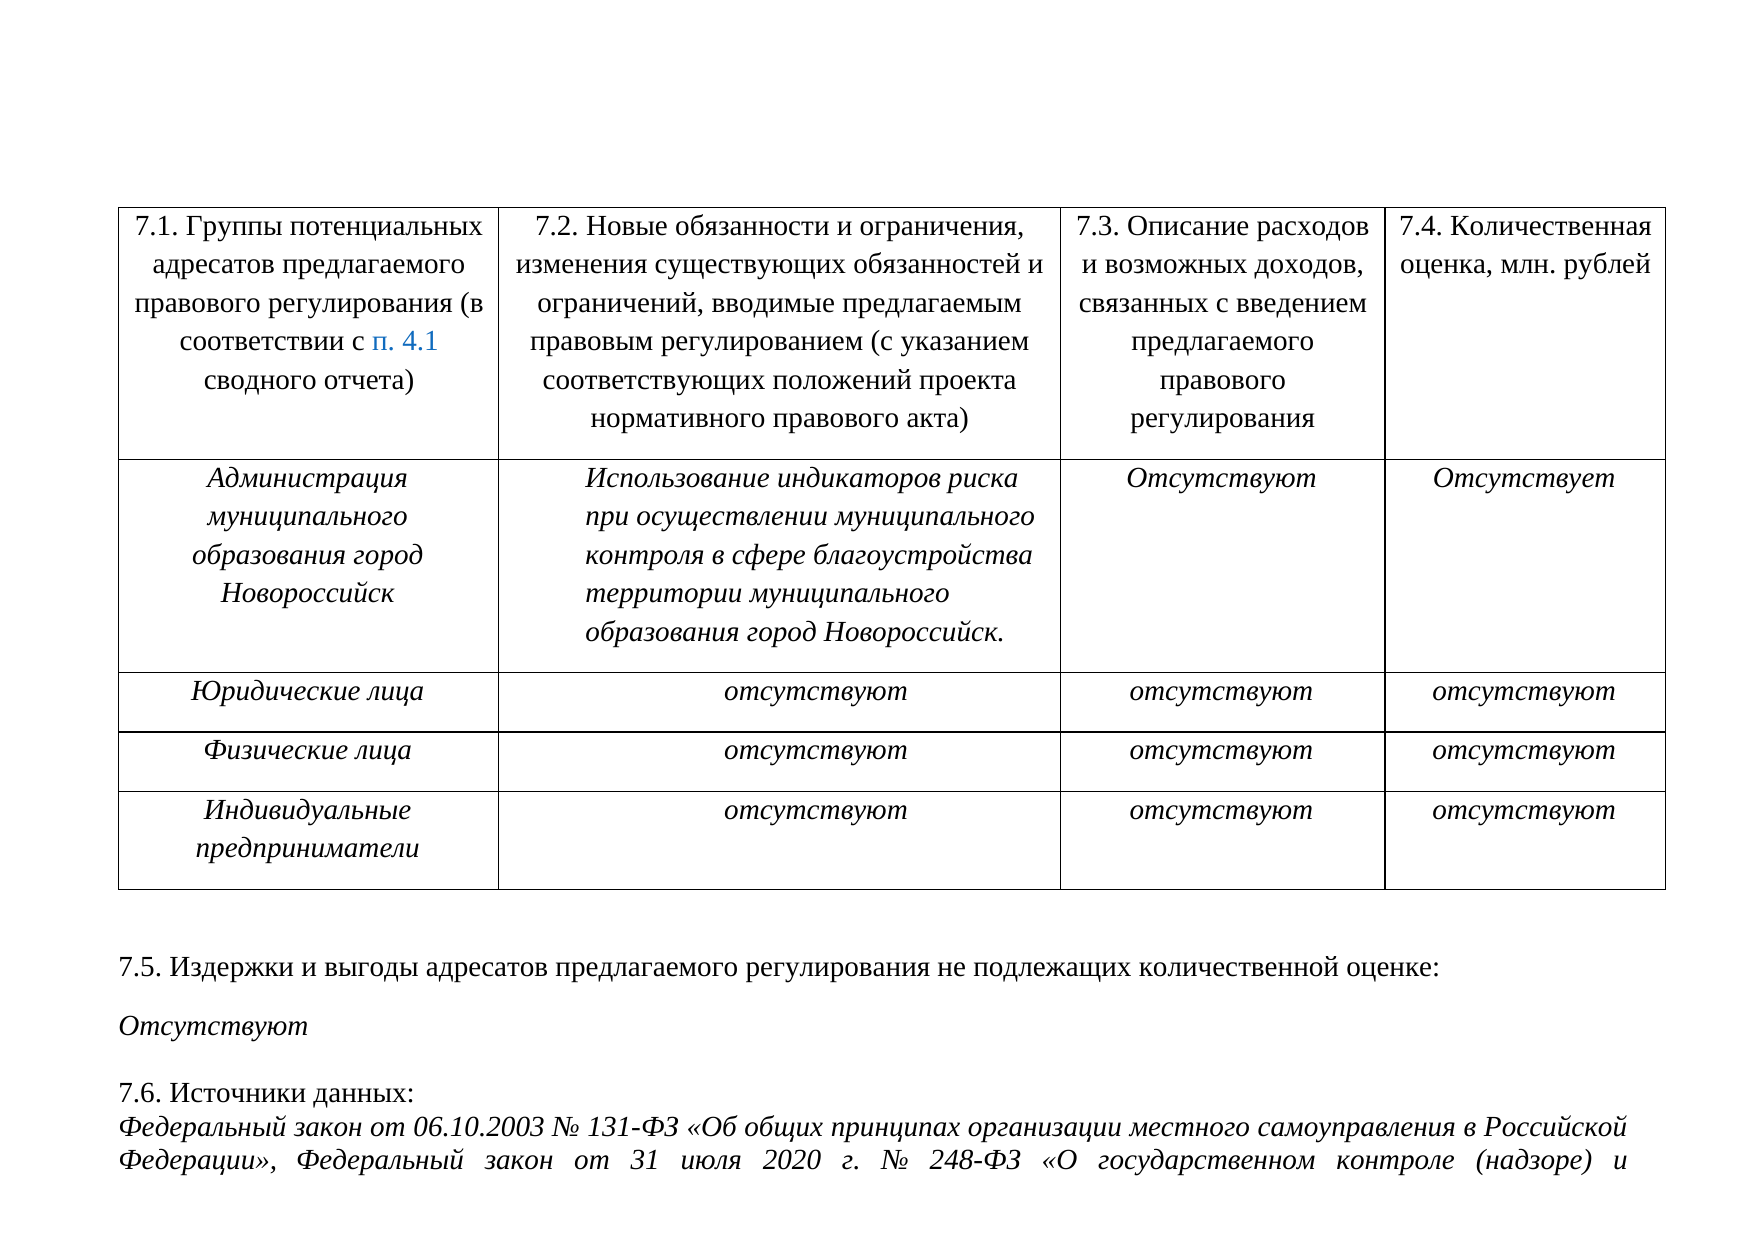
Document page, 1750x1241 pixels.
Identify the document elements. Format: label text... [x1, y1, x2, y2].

table_cell отсутствуют [1061, 733, 1384, 791]
text 7.5. Издержки и выгоды адресатов предлагаемого регулирования не подлежащих количественной оценке: [118, 949, 1632, 982]
table_cell Индивидуальные предприниматели [119, 792, 498, 888]
table_header 7.1. Группы потенциальных адресатов предлагаемого правового регулирования (в соответствии с п. 4.1 сводного отчета) [119, 208, 498, 459]
table_cell Физические лица [119, 733, 498, 791]
table_cell отсутствуют [499, 673, 1060, 731]
table_cell отсутствуют [1386, 733, 1665, 791]
table_header 7.4. Количественная оценка, млн. рублей [1386, 208, 1665, 459]
table_cell отсутствуют [1386, 673, 1665, 731]
table_cell Отсутствует [1386, 460, 1665, 672]
text Отсутствуют [118, 1008, 1632, 1042]
table_cell Использование индикаторов риска при осуществлении муниципального контроля в сфере благоустройства территории муниципального образования город Новороссийск. [499, 460, 1060, 672]
table_cell отсутствуют [499, 792, 1060, 888]
table_cell Администрация муниципального образования город Новороссийск [119, 460, 498, 672]
table_cell отсутствуют [1061, 792, 1384, 888]
text 7.6. Источники данных: [118, 1075, 1632, 1109]
table_header 7.3. Описание расходов и возможных доходов, связанных с введением предлагаемого правового регулирования [1061, 208, 1384, 459]
table_cell Юридические лица [119, 673, 498, 731]
table_cell отсутствуют [1061, 673, 1384, 731]
table_cell отсутствуют [499, 733, 1060, 791]
table_cell отсутствуют [1386, 792, 1665, 888]
table_cell Отсутствуют [1061, 460, 1384, 672]
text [118, 1109, 1632, 1176]
table_header 7.2. Новые обязанности и ограничения, изменения существующих обязанностей и ограничений, вводимые предлагаемым правовым регулированием (с указанием соответствующих положений проекта нормативного правового акта) [499, 208, 1060, 459]
